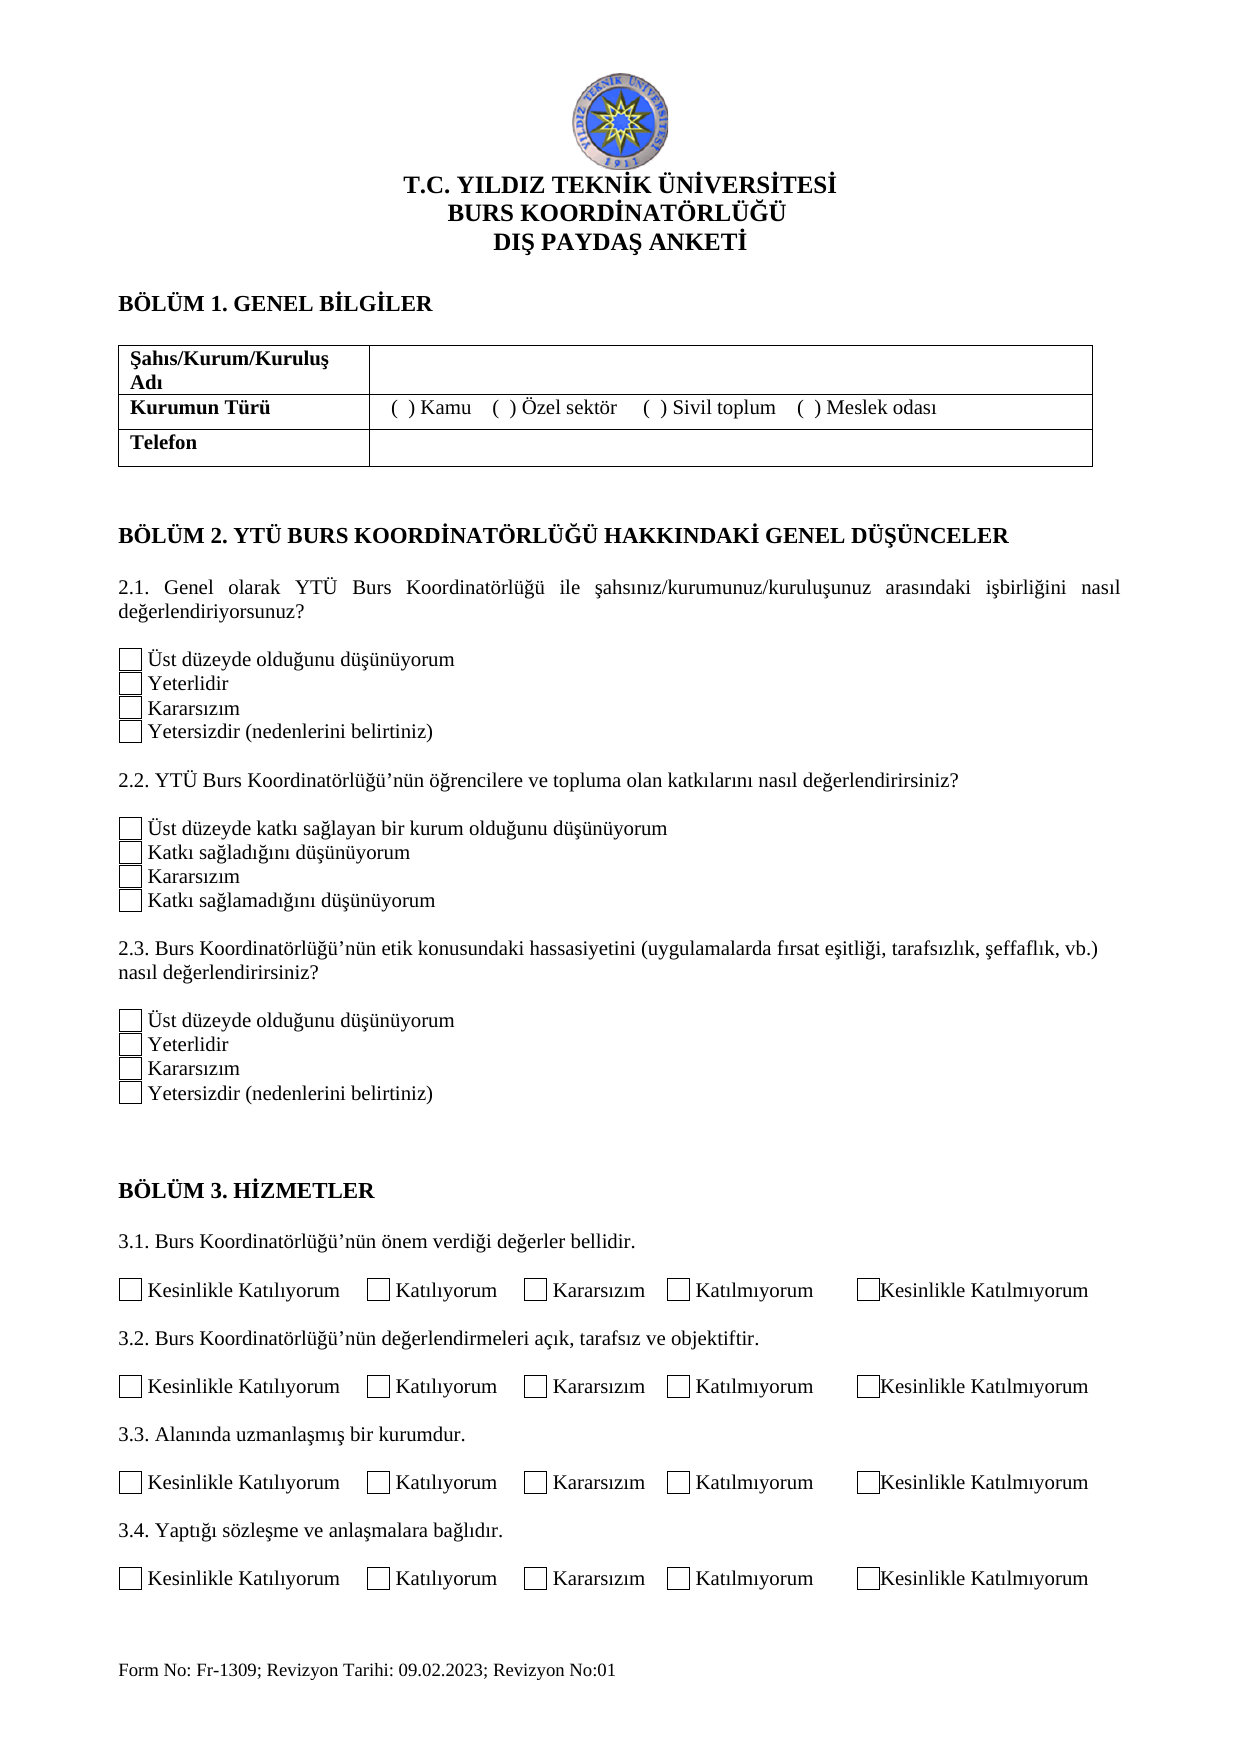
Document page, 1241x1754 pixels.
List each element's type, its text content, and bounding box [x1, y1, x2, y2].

text Kesinlikle Katılıyorum Katılıyorum Kararsızım Katılmıyorum Kesinlikle Katılmıyorum [118, 1277, 1122, 1302]
text 3.4. Yaptığı sözleşme ve anlaşmalara bağlıdır. [118, 1518, 1122, 1542]
text Yeterlidir [118, 671, 1122, 695]
text Kararsızım [118, 864, 1122, 888]
table_cell Kurumun Türü [119, 395, 369, 429]
text Katkı sağlamadığını düşünüyorum [118, 888, 1122, 912]
text Kararsızım [118, 1056, 1122, 1080]
text BURS KOORDİNATÖRLÜĞÜ [118, 198, 1122, 227]
text T.C. YILDIZ TEKNİK ÜNİVERSİTESİ [118, 170, 1122, 198]
table_header [370, 346, 1092, 394]
text BÖLÜM 3. HİZMETLER [118, 1177, 1122, 1203]
table_cell [370, 430, 1092, 466]
text 3.1. Burs Koordinatörlüğü’nün önem verdiği değerler bellidir. [118, 1229, 1122, 1253]
text 3.3. Alanında uzmanlaşmış bir kurumdur. [118, 1422, 1122, 1446]
text DIŞ PAYDAŞ ANKETİ [118, 227, 1122, 256]
text 2.1. Genel olarak YTÜ Burs Koordinatörlüğü ile şahsınız/kurumunuz/kuruluşunuz arasındaki işbirliğini nasıl değerlendiriyorsunuz? [118, 575, 1122, 623]
text BÖLÜM 1. GENEL BİLGİLER [118, 289, 1122, 316]
table_cell ( ) Kamu ( ) Özel sektör ( ) Sivil toplum ( ) Meslek odası [370, 395, 1092, 429]
table_header Şahıs/Kurum/Kuruluş Adı [119, 346, 369, 394]
text Yeterlidir [118, 1032, 1122, 1056]
text Katkı sağladığını düşünüyorum [118, 840, 1122, 864]
text Üst düzeyde olduğunu düşünüyorum [118, 1008, 1122, 1032]
picture [572, 73, 669, 170]
text Kararsızım [118, 695, 1122, 719]
text Üst düzeyde olduğunu düşünüyorum [118, 647, 1122, 671]
text Kesinlikle Katılıyorum Katılıyorum Kararsızım Katılmıyorum Kesinlikle Katılmıyorum [118, 1470, 1122, 1494]
text Yetersizdir (nedenlerini belirtiniz) [118, 1080, 1122, 1104]
text Kesinlikle Katılıyorum Katılıyorum Kararsızım Katılmıyorum Kesinlikle Katılmıyorum [118, 1566, 1122, 1590]
text 3.2. Burs Koordinatörlüğü’nün değerlendirmeleri açık, tarafsız ve objektiftir. [118, 1326, 1122, 1350]
text 2.3. Burs Koordinatörlüğü’nün etik konusundaki hassasiyetini (uygulamalarda fırsat eşitliği, tarafsızlık, şeffaflık, vb.) nasıl değerlendirirsiniz? [118, 936, 1122, 984]
text 2.2. YTÜ Burs Koordinatörlüğü’nün öğrencilere ve topluma olan katkılarını nasıl değerlendirirsiniz? [118, 768, 1122, 792]
text BÖLÜM 2. YTÜ BURS KOORDİNATÖRLÜĞÜ HAKKINDAKİ GENEL DÜŞÜNCELER [118, 522, 1122, 549]
table_cell Telefon [119, 430, 369, 466]
text Üst düzeyde katkı sağlayan bir kurum olduğunu düşünüyorum [118, 816, 1122, 840]
text Kesinlikle Katılıyorum Katılıyorum Kararsızım Katılmıyorum Kesinlikle Katılmıyorum [118, 1374, 1122, 1398]
text Yetersizdir (nedenlerini belirtiniz) [118, 719, 1122, 743]
